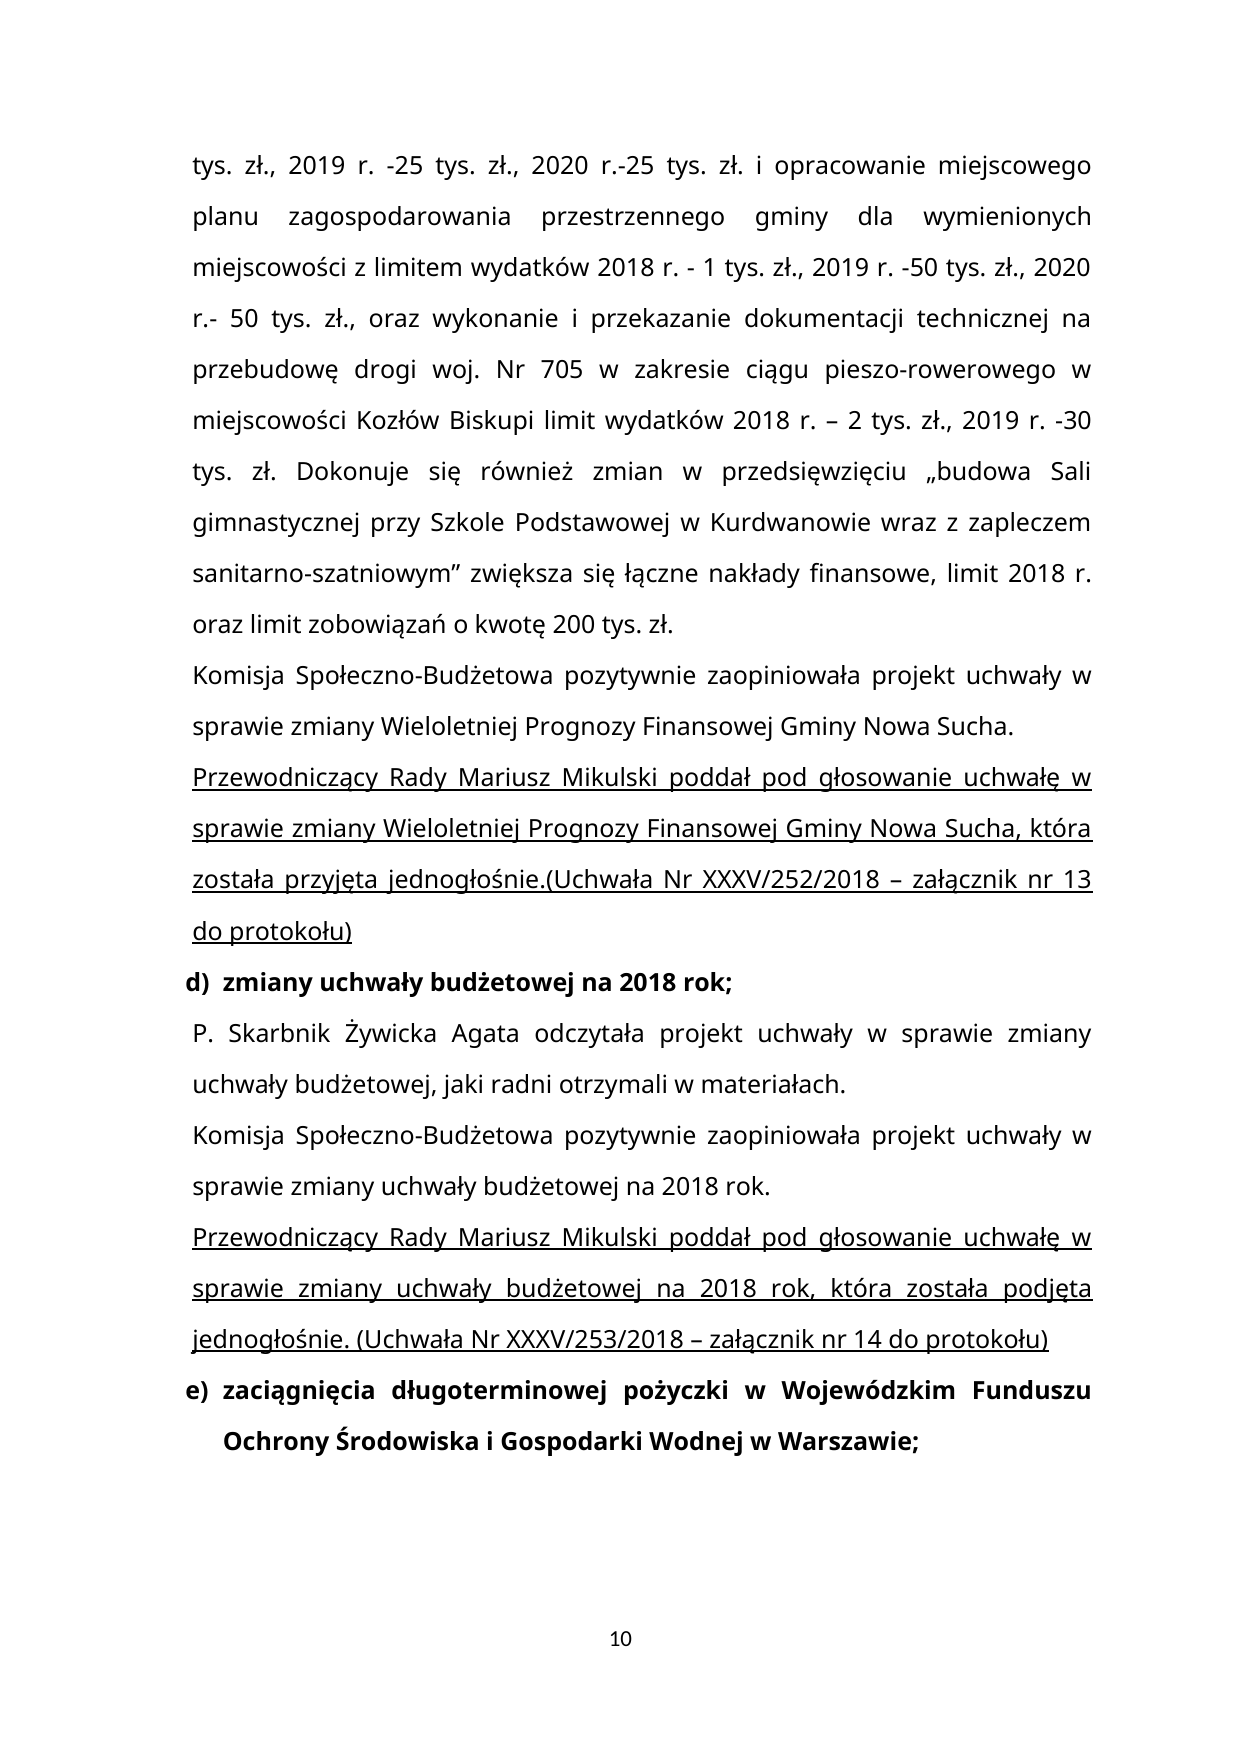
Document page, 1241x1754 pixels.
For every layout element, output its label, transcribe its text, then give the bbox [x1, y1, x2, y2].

text Przewodniczący Rady Mariusz Mikulski poddał pod głosowanie uchwałę w sprawie zmiany Wieloletniej Prognozy Finansowej Gminy Nowa Sucha, która została przyjęta jednogłośnie.(Uchwała Nr XXXV/252/2018 – załącznik nr 13 do protokołu) [192, 842, 1093, 891]
text Przewodniczący Rady Mariusz Mikulski poddał pod głosowanie uchwałę w sprawie zmiany uchwały budżetowej na 2018 rok, która została podjęta jednogłośnie. (Uchwała Nr XXXV/253/2018 – załącznik nr 14 do protokołu) [192, 1301, 1093, 1356]
text P. Skarbnik Żywicka Agata odczytała projekt uchwały w sprawie zmiany uchwały budżetowej, jaki radni otrzymali w materiałach. [192, 1015, 1093, 1100]
text Przewodniczący Rady Mariusz Mikulski poddał pod głosowanie uchwałę w sprawie zmiany uchwały budżetowej na 2018 rok, która została podjęta jednogłośnie. (Uchwała Nr XXXV/253/2018 – załącznik nr 14 do protokołu) [192, 1219, 1093, 1299]
text Komisja Społeczno-Budżetowa pozytywnie zaopiniowała projekt uchwały w sprawie zmiany uchwały budżetowej na 2018 rok. [192, 1117, 1093, 1202]
text Przewodniczący Rady Mariusz Mikulski poddał pod głosowanie uchwałę w sprawie zmiany Wieloletniej Prognozy Finansowej Gminy Nowa Sucha, która została przyjęta jednogłośnie.(Uchwała Nr XXXV/252/2018 – załącznik nr 13 do protokołu) [192, 893, 1093, 947]
list zaciągnięcia długoterminowej pożyczki w Wojewódzkim Funduszu Ochrony Środowiska i Gospodarki Wodnej w Warszawie; [185, 1373, 1093, 1458]
text Komisja Społeczno-Budżetowa pozytywnie zaopiniowała projekt uchwały w sprawie zmiany Wieloletniej Prognozy Finansowej Gminy Nowa Sucha. [192, 658, 1093, 743]
text Przewodniczący Rady Mariusz Mikulski poddał pod głosowanie uchwałę w sprawie zmiany Wieloletniej Prognozy Finansowej Gminy Nowa Sucha, która została przyjęta jednogłośnie.(Uchwała Nr XXXV/252/2018 – załącznik nr 13 do protokołu) [192, 760, 1093, 840]
list zmiany uchwały budżetowej na 2018 rok; [185, 964, 1093, 998]
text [192, 148, 1093, 641]
